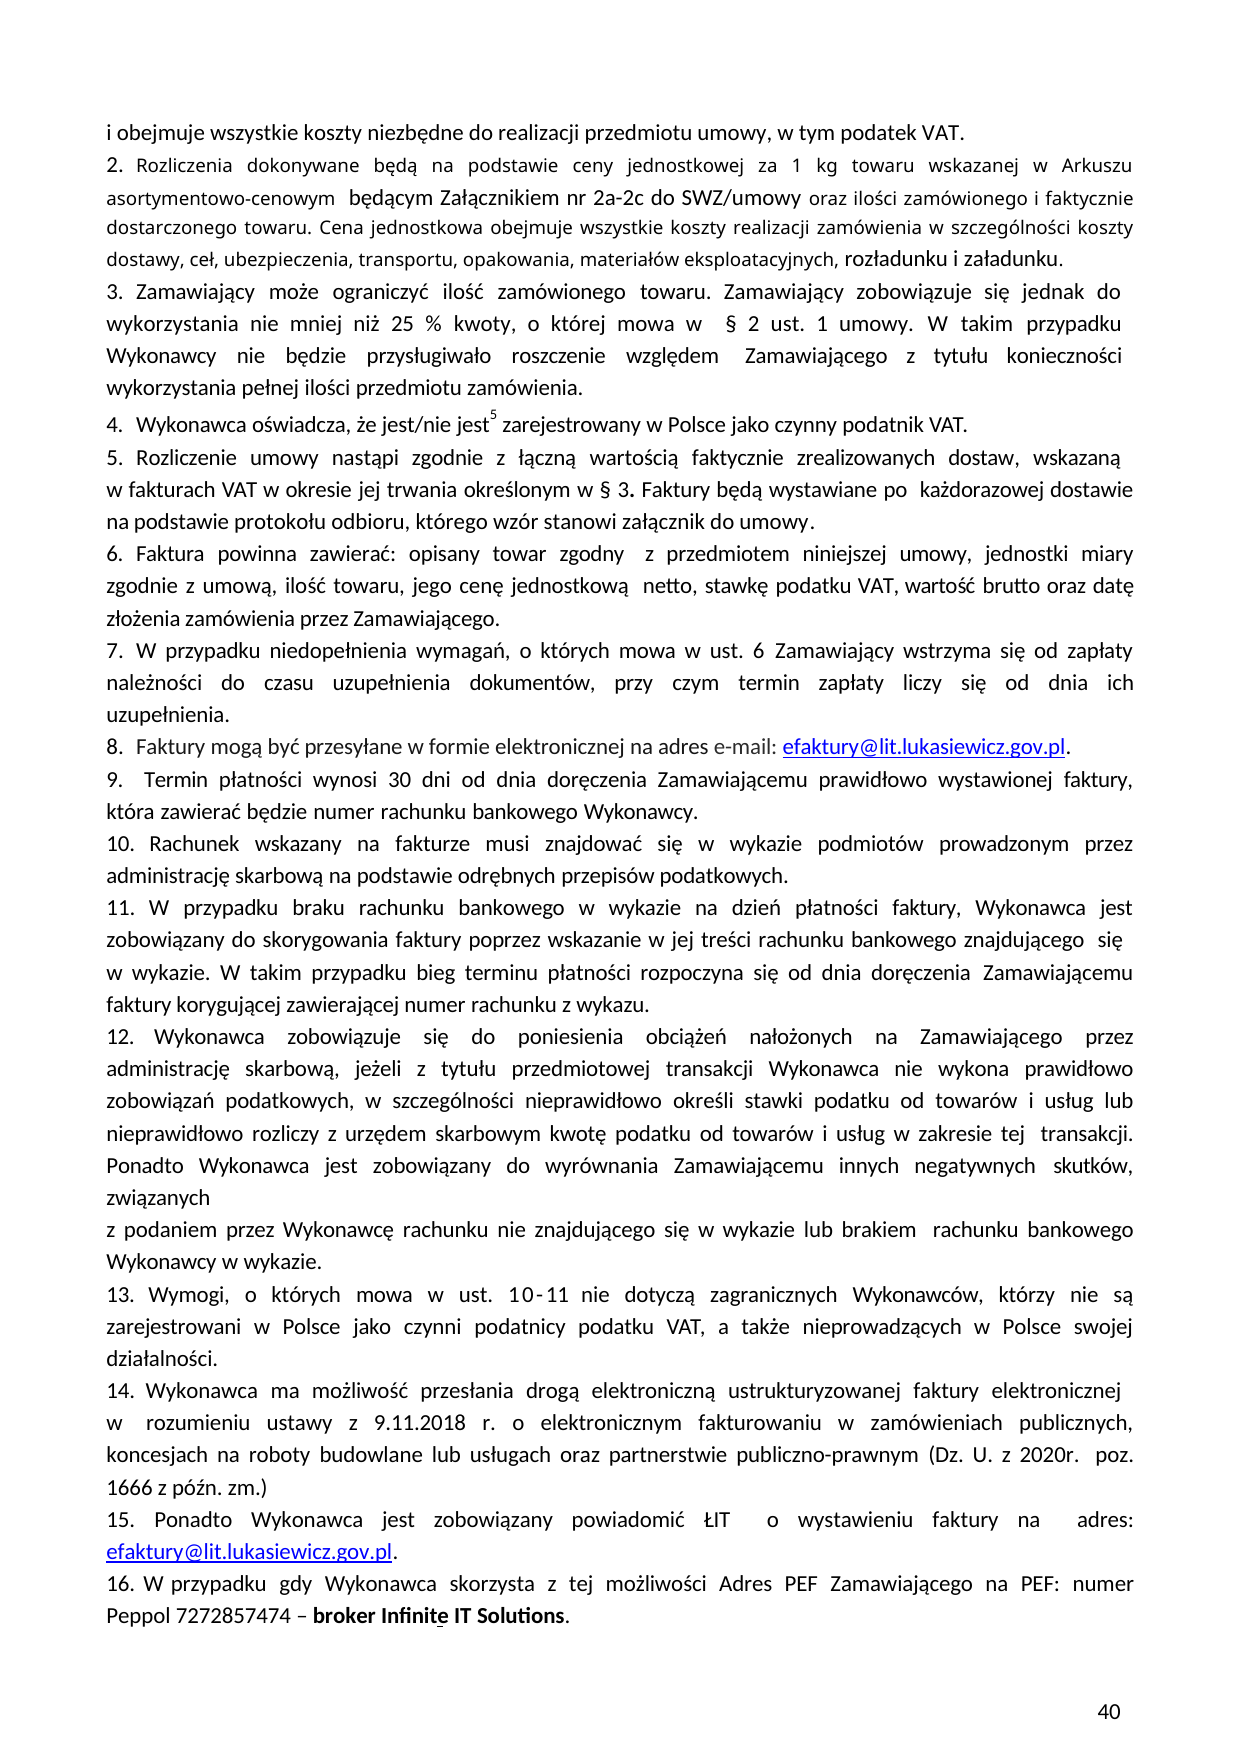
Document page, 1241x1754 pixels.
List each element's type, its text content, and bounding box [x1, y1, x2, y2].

list Wykonawca ma możliwość przesłania drogą elektroniczną ustrukturyzowanej faktury elektronicznej w rozumieniu ustawy z 9.11.2018 r. o elektronicznym fakturowaniu w zamówieniach publicznych, koncesjach na roboty budowlane lub usługach oraz partnerstwie publiczno-prawnym (Dz. U. z 2020r. poz. 1666 z późn. zm.) [106, 1376, 1134, 1501]
list Rozliczenia dokonywane będą na podstawie ceny jednostkowej za 1 kg towaru wskazanej w Arkuszu asortymentowo-cenowym będącym Załącznikiem nr 2a-2c do SWZ/umowy oraz ilości zamówionego i faktycznie dostarczonego towaru. Cena jednostkowa obejmuje wszystkie koszty realizacji zamówienia w szczególności koszty dostawy, ceł, ubezpieczenia, transportu, opakowania, materiałów eksploatacyjnych, rozładunku i załadunku. [106, 150, 1134, 272]
list i obejmuje wszystkie koszty niezbędne do realizacji przedmiotu umowy, w tym podatek VAT. [106, 118, 1134, 146]
list Rozliczenie umowy nastąpi zgodnie z łączną wartością faktycznie zrealizowanych dostaw, wskazaną w fakturach VAT w okresie jej trwania określonym w § 3. Faktury będą wystawiane po każdorazowej dostawie na podstawie protokołu odbioru, którego wzór stanowi załącznik do umowy. [106, 443, 1134, 535]
list Wymogi, o których mowa w ust. 10-11 nie dotyczą zagranicznych Wykonawców, którzy nie są zarejestrowani w Polsce jako czynni podatnicy podatku VAT, a także nieprowadzących w Polsce swojej działalności. [106, 1280, 1134, 1372]
list Rachunek wskazany na fakturze musi znajdować się w wykazie podmiotów prowadzonym przez administrację skarbową na podstawie odrębnych przepisów podatkowych. [106, 829, 1134, 889]
list Wykonawca oświadcza, że jest/nie jest5 zarejestrowany w Polsce jako czynny podatnik VAT. [106, 406, 1134, 438]
list W przypadku gdy Wykonawca skorzysta z tej możliwości Adres PEF Zamawiającego na PEF: numer Peppol 7272857474 – broker Infinite IT Solutions. [106, 1569, 1134, 1629]
list Wykonawca zobowiązuje się do poniesienia obciążeń nałożonych na Zamawiającego przez administrację skarbową, jeżeli z tytułu przedmiotowej transakcji Wykonawca nie wykona prawidłowo zobowiązań podatkowych, w szczególności nieprawidłowo określi stawki podatku od towarów i usług lub nieprawidłowo rozliczy z urzędem skarbowym kwotę podatku od towarów i usług w zakresie tej transakcji. Ponadto Wykonawca jest zobowiązany do wyrównania Zamawiającemu innych negatywnych skutków, związanych z podaniem przez Wykonawcę rachunku nie znajdującego się w wykazie lub brakiem rachunku bankowego Wykonawcy w wykazie. [106, 1022, 1134, 1276]
list Zamawiający może ograniczyć ilość zamówionego towaru. Zamawiający zobowiązuje się jednak do wykorzystania nie mniej niż 25 % kwoty, o której mowa w § 2 ust. 1 umowy. W takim przypadku Wykonawcy nie będzie przysługiwało roszczenie względem Zamawiającego z tytułu konieczności wykorzystania pełnej ilości przedmiotu zamówienia. [106, 277, 1122, 401]
list Ponadto Wykonawca jest zobowiązany powiadomić ŁIT o wystawieniu faktury na adres: efaktury@lit.lukasiewicz.gov.pl. [106, 1505, 1134, 1565]
list W przypadku niedopełnienia wymagań, o których mowa w ust. 6 Zamawiający wstrzyma się od zapłaty należności do czasu uzupełnienia dokumentów, przy czym termin zapłaty liczy się od dnia ich uzupełnienia. [106, 636, 1134, 728]
list Faktury mogą być przesyłane w formie elektronicznej na adres e-mail: efaktury@lit.lukasiewicz.gov.pl. [106, 732, 1134, 761]
list Faktura powinna zawierać: opisany towar zgodny z przedmiotem niniejszej umowy, jednostki miary zgodnie z umową, ilość towaru, jego cenę jednostkową netto, stawkę podatku VAT, wartość brutto oraz datę złożenia zamówienia przez Zamawiającego. [106, 539, 1134, 632]
list W przypadku braku rachunku bankowego w wykazie na dzień płatności faktury, Wykonawca jest zobowiązany do skorygowania faktury poprzez wskazanie w jej treści rachunku bankowego znajdującego się w wykazie. W takim przypadku bieg terminu płatności rozpoczyna się od dnia doręczenia Zamawiającemu faktury korygującej zawierającej numer rachunku z wykazu. [106, 893, 1134, 1018]
list Termin płatności wynosi 30 dni od dnia doręczenia Zamawiającemu prawidłowo wystawionej faktury, która zawierać będzie numer rachunku bankowego Wykonawcy. [106, 765, 1134, 825]
